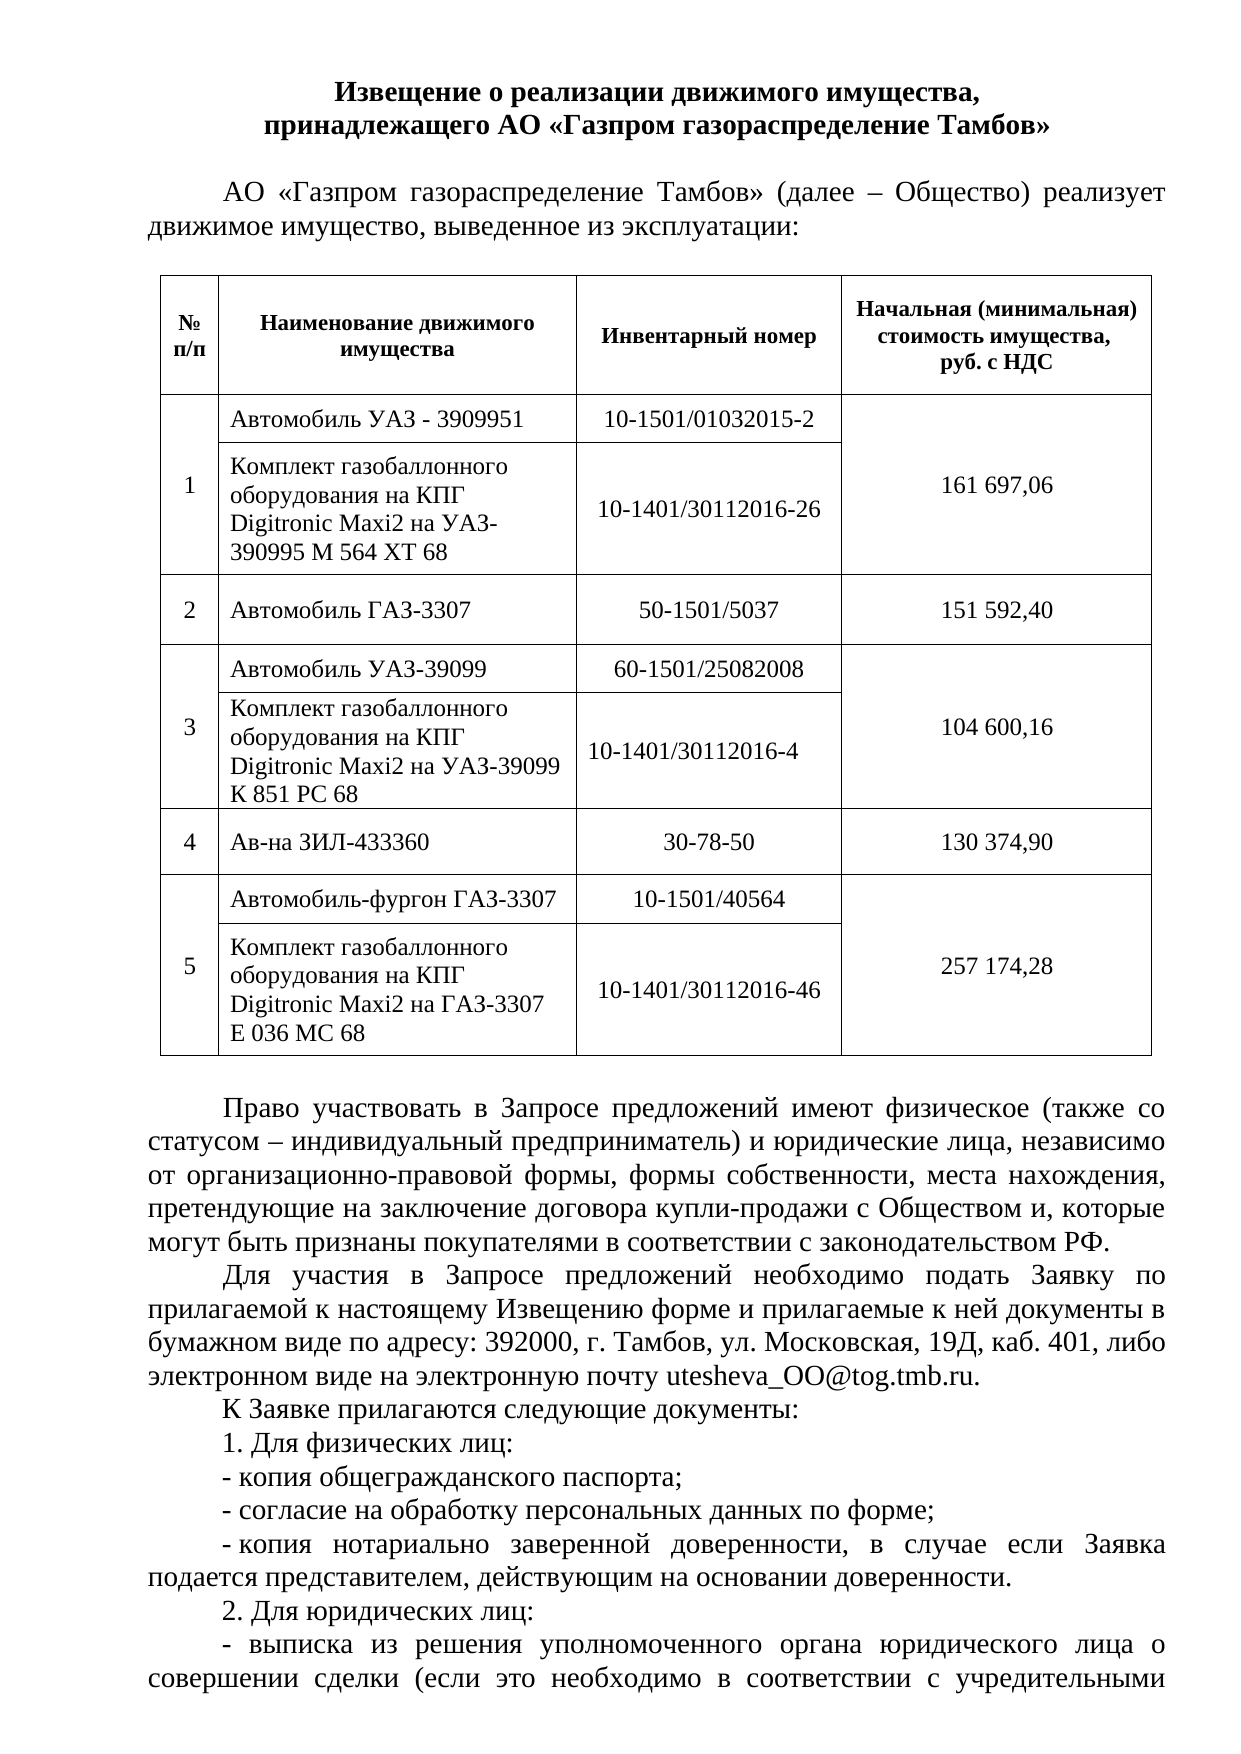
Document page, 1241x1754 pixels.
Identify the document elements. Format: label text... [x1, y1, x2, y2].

table_cell 10-1501/01032015-2 [577, 395, 841, 442]
table_cell Ав-на ЗИЛ-433360 [219, 809, 576, 874]
table_cell Комплект газобаллонного оборудования на КПГ Digitronic Maxi2 на ГАЗ-3307 Е 036 МС 68 [219, 924, 576, 1055]
text Право участвовать в Запросе предложений имеют физическое (также со статусом – индивидуальный предприниматель) и юридические лица, независимо от организационно-правовой формы, формы собственности, места нахождения, претендующие на заключение договора купли-продажи с Обществом и, которые могут быть признаны покупателями в соответствии с законодательством РФ. [148, 1090, 1167, 1257]
table_cell 60-1501/25082008 [577, 645, 841, 692]
table_header Начальная (минимальная) стоимость имущества, руб. с НДС [842, 276, 1151, 394]
table_cell 130 374,90 [842, 809, 1151, 874]
table_header Наименование движимого имущества [219, 276, 576, 394]
table_cell 10-1401/30112016-26 [577, 443, 841, 573]
subtitle принадлежащего АО «Газпром газораспределение Тамбов» [148, 107, 1167, 141]
table_cell 257 174,28 [842, 875, 1151, 1055]
table_header Инвентарный номер [577, 276, 841, 394]
table_cell 5 [161, 875, 218, 1055]
table_cell 30-78-50 [577, 809, 841, 874]
table_cell Автомобиль УАЗ-39099 [219, 645, 576, 692]
table_header № п/п [161, 276, 218, 394]
table_cell 1 [161, 395, 218, 573]
table_cell 10-1501/40564 [577, 875, 841, 922]
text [148, 1626, 1167, 1693]
table_cell Автомобиль-фургон ГАЗ-3307 [219, 875, 576, 922]
subtitle Извещение о реализации движимого имущества, [148, 74, 1167, 107]
table_cell Автомобиль ГАЗ-3307 [219, 575, 576, 644]
text - согласие на обработку персональных данных по форме; [148, 1492, 1167, 1526]
text К Заявке прилагаются следующие документы: [148, 1392, 1167, 1425]
table_cell 151 592,40 [842, 575, 1151, 644]
table_cell 50-1501/5037 [577, 575, 841, 644]
table_cell 104 600,16 [842, 645, 1151, 808]
table_cell 2 [161, 575, 218, 644]
text АО «Газпром газораспределение Тамбов» (далее – Общество) реализует движимое имущество, выведенное из эксплуатации: [148, 174, 1167, 242]
table_cell Автомобиль УАЗ - 3909951 [219, 395, 576, 442]
table_cell 10-1401/30112016-46 [577, 924, 841, 1055]
text 2. Для юридических лиц: [148, 1593, 1167, 1626]
text - копия нотариально заверенной доверенности, в случае если Заявка подается представителем, действующим на основании доверенности. [148, 1526, 1167, 1593]
table_cell Комплект газобаллонного оборудования на КПГ Digitronic Maxi2 на УАЗ-39099 К 851 РС 68 [219, 693, 576, 808]
text - копия общегражданского паспорта; [148, 1459, 1167, 1492]
table_cell 161 697,06 [842, 395, 1151, 573]
table_cell Комплект газобаллонного оборудования на КПГ Digitronic Maxi2 на УАЗ-390995 М 564 ХТ 68 [219, 443, 576, 573]
table_cell 3 [161, 645, 218, 808]
table_cell 10-1401/30112016-4 [577, 693, 841, 808]
table_cell 4 [161, 809, 218, 874]
text Для участия в Запросе предложений необходимо подать Заявку по прилагаемой к настоящему Извещению форме и прилагаемые к ней документы в бумажном виде по адресу: 392000, г. Тамбов, ул. Московская, 19Д, каб. 401, либо электронном виде на электронную почту utesheva_OO@tog.tmb.ru. [148, 1257, 1167, 1392]
text 1. Для физических лиц: [148, 1425, 1167, 1459]
